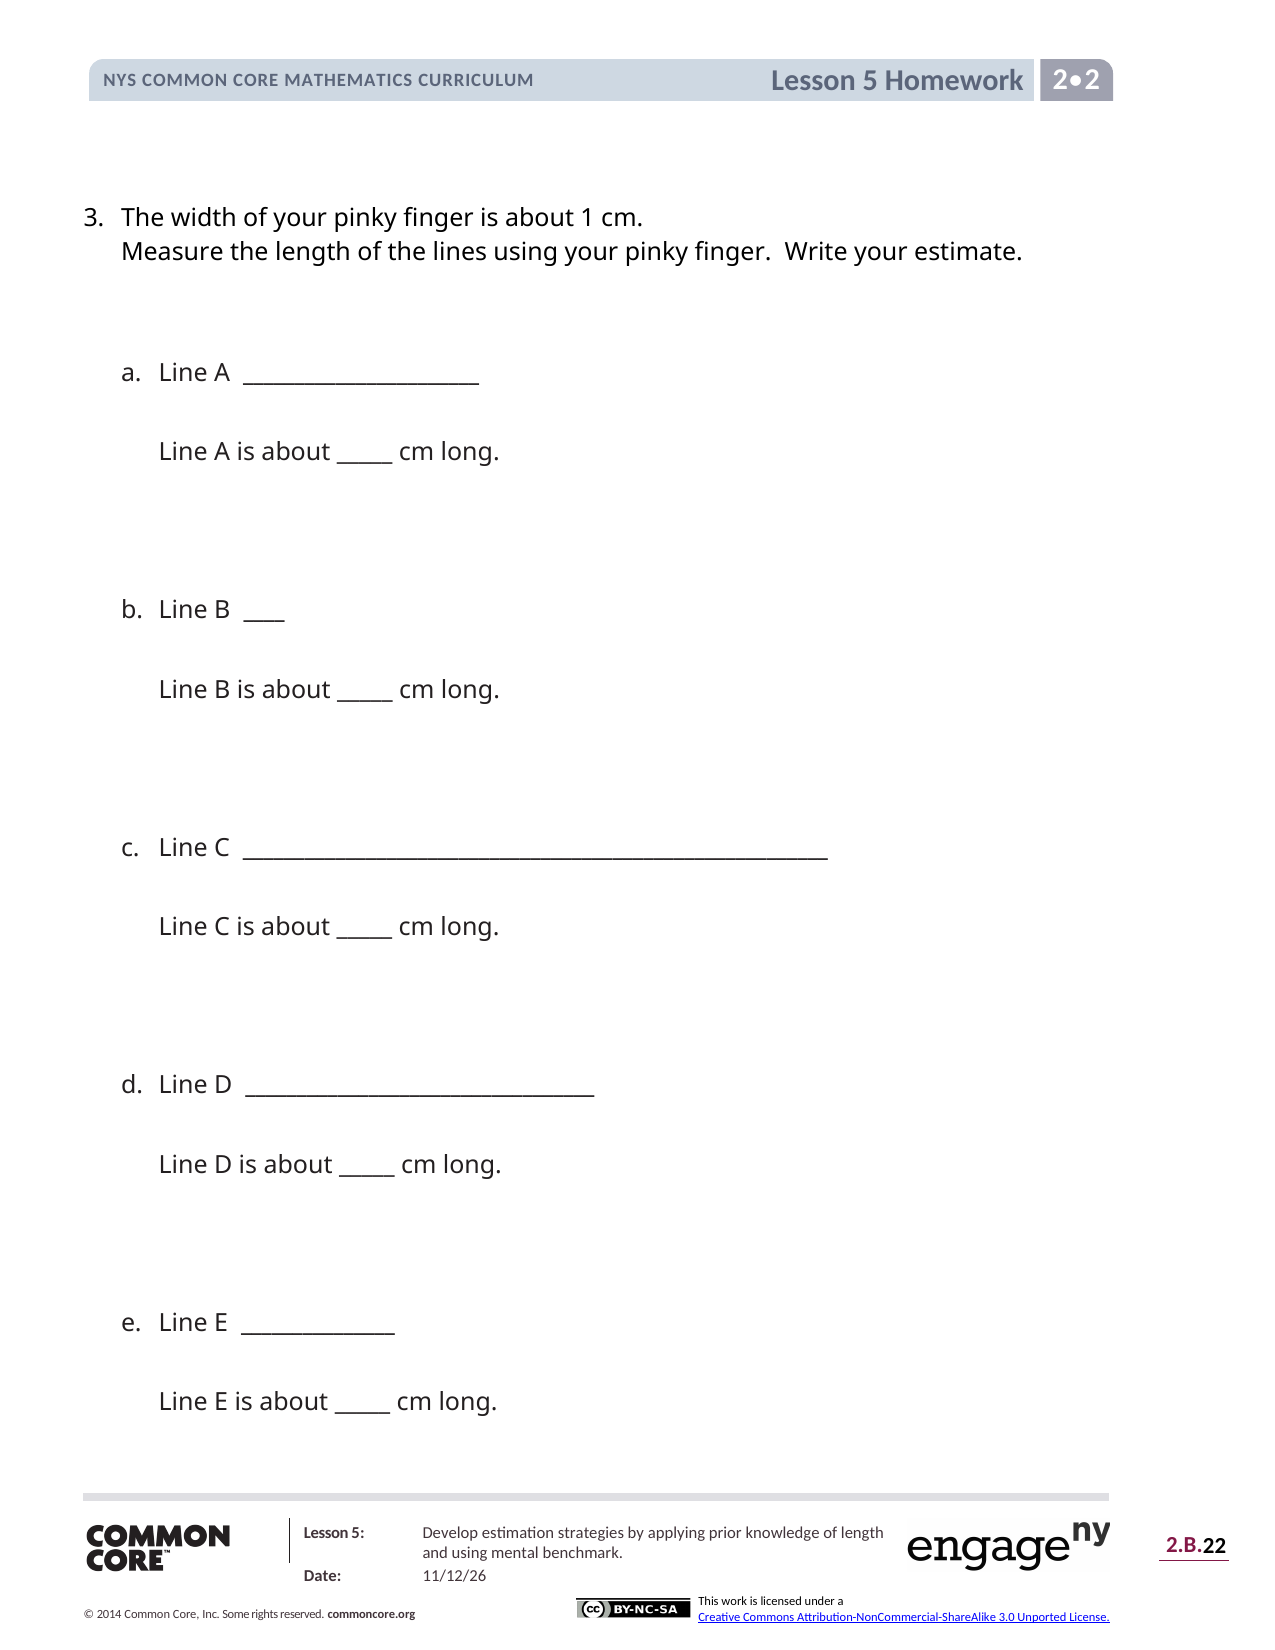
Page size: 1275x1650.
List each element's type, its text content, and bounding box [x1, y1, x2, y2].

picture [81, 1519, 234, 1577]
text Line D is about _____ cm long. [83, 1151, 1108, 1178]
list Line C _________________________________________________________ [121, 835, 1108, 862]
text Line B is about _____ cm long. [83, 676, 1108, 703]
list Line E _______________ [121, 1310, 1108, 1337]
list Line B ____ [121, 597, 1108, 624]
text Line A is about _____ cm long. [83, 439, 1108, 466]
picture [906, 1518, 1110, 1572]
list The width of your pinky finger is about 1 cm. Measure the length of the lines using your pinky finger. Write your estimate. [83, 200, 1108, 268]
text Line E is about _____ cm long. [83, 1389, 1108, 1416]
list Line A _______________________ [121, 360, 1108, 387]
text Line C is about _____ cm long. [83, 914, 1108, 941]
picture [574, 1598, 691, 1618]
list Line D __________________________________ [121, 1072, 1108, 1099]
